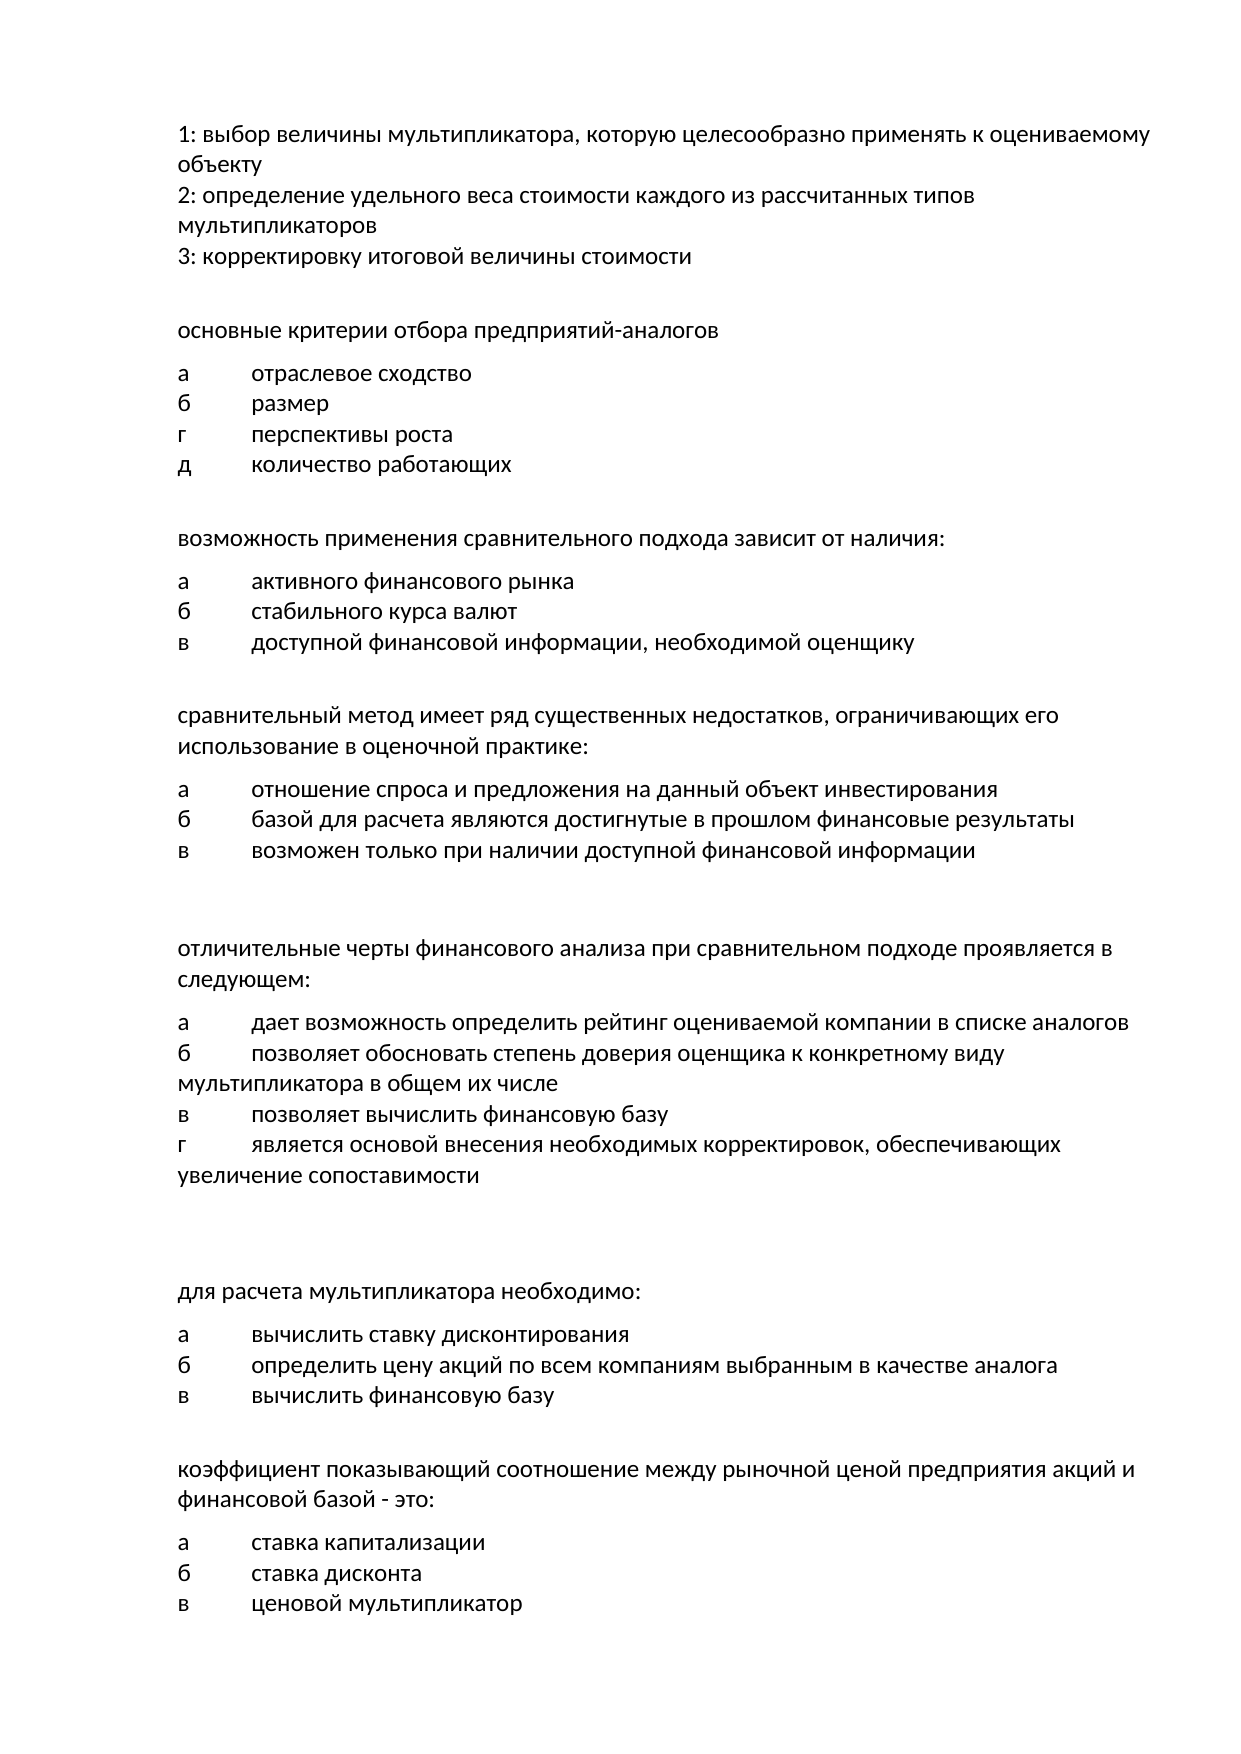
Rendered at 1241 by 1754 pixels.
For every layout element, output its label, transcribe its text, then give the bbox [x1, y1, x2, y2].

text б базой для расчета являются достигнутые в прошлом финансовые результаты [177, 803, 1152, 834]
text б позволяет обосновать степень доверия оценщика к конкретному виду мультипликатора в общем их числе [177, 1037, 1152, 1098]
text б размер [177, 387, 1152, 418]
text коэффициент показывающий соотношение между рыночной ценой предприятия акций и финансовой базой - это: [177, 1453, 1152, 1514]
text г перспективы роста [177, 418, 1152, 448]
text 3: корректировку итоговой величины стоимости [177, 240, 1152, 271]
text в возможен только при наличии доступной финансовой информации [177, 834, 1152, 864]
text в ценовой мультипликатор [177, 1587, 1152, 1618]
text в позволяет вычислить финансовую базу [177, 1098, 1152, 1128]
text а активного финансового рынка [177, 565, 1152, 595]
text б определить цену акций по всем компаниям выбранным в качестве аналога [177, 1349, 1152, 1379]
text а ставка капитализации [177, 1526, 1152, 1557]
text г является основой внесения необходимых корректировок, обеспечивающих увеличение сопоставимости [177, 1128, 1152, 1189]
text 1: выбор величины мультипликатора, которую целесообразно применять к оцениваемому объекту [177, 118, 1152, 179]
text в доступной финансовой информации, необходимой оценщику [177, 626, 1152, 656]
text возможность применения сравнительного подхода зависит от наличия: [177, 522, 1152, 552]
text в вычислить финансовую базу [177, 1379, 1152, 1410]
text а отраслевое сходство [177, 357, 1152, 387]
text основные критерии отбора предприятий-аналогов [177, 314, 1152, 344]
text д количество работающих [177, 448, 1152, 479]
text для расчета мультипликатора необходимо: [177, 1275, 1152, 1306]
text а отношение спроса и предложения на данный объект инвестирования [177, 773, 1152, 803]
text 2: определение удельного веса стоимости каждого из рассчитанных типов мультипликаторов [177, 179, 1152, 240]
text б ставка дисконта [177, 1557, 1152, 1587]
text б стабильного курса валют [177, 595, 1152, 626]
text а дает возможность определить рейтинг оцениваемой компании в списке аналогов [177, 1006, 1152, 1037]
text отличительные черты финансового анализа при сравнительном подходе проявляется в следующем: [177, 933, 1152, 994]
text а вычислить ставку дисконтирования [177, 1318, 1152, 1349]
text сравнительный метод имеет ряд существенных недостатков, ограничивающих его использование в оценочной практике: [177, 699, 1152, 761]
